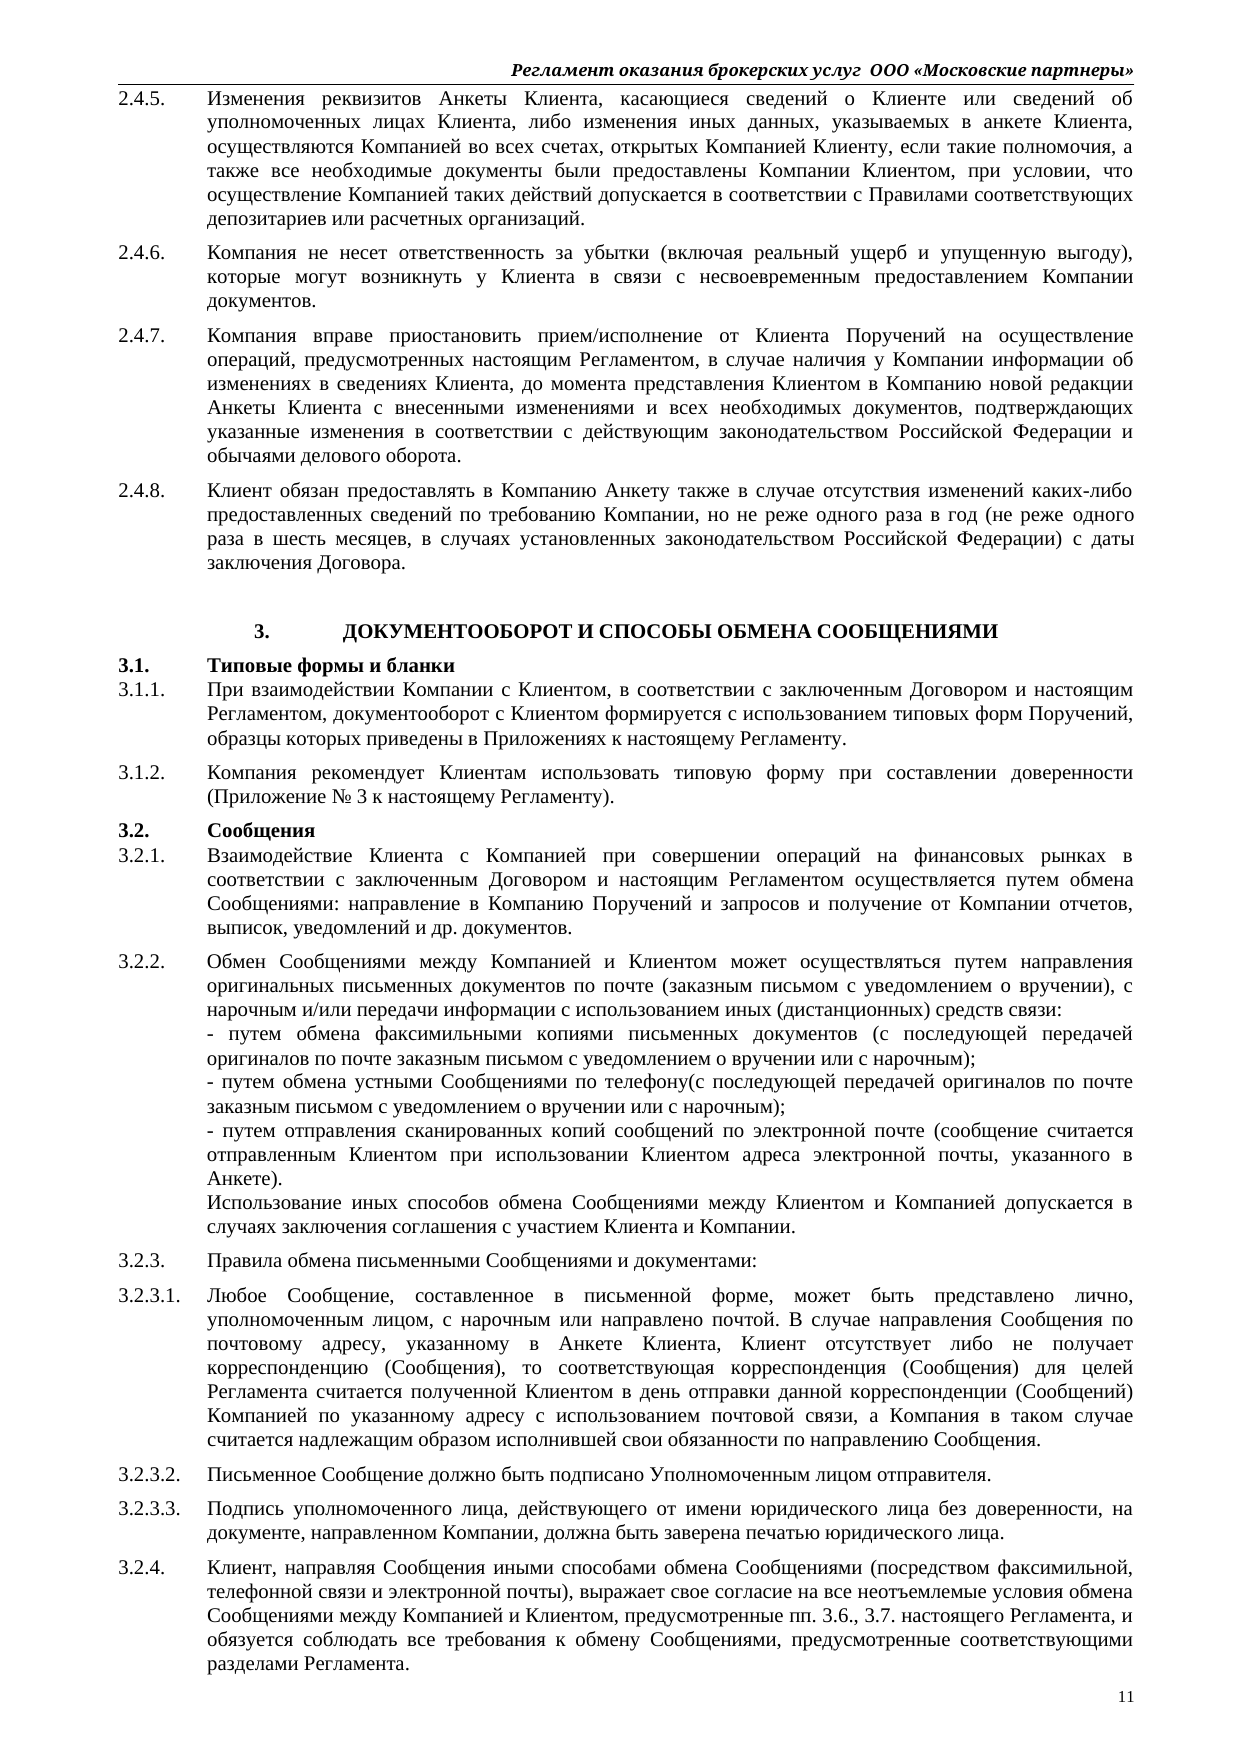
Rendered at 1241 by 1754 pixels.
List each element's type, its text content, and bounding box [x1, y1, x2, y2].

list Компания не несет ответственность за убытки (включая реальный ущерб и упущенную выгоду), которые могут возникнуть у Клиента в связи с несвоевременным предоставлением Компании документов. [118, 240, 1134, 312]
text - путем обмена устными Сообщениями по телефону(с последующей передачей оригиналов по почте заказным письмом с уведомлением о вручении или с нарочным); [207, 1069, 1134, 1118]
list Изменения реквизитов Анкеты Клиента, касающиеся сведений о Клиенте или сведений об уполномоченных лицах Клиента, либо изменения иных данных, указываемых в анкете Клиента, осуществляются Компанией во всех счетах, открытых Компанией Клиенту, если такие полномочия, а также все необходимые документы были предоставлены Компании Клиентом, при условии, что осуществление Компанией таких действий допускается в соответствии с Правилами соответствующих депозитариев или расчетных организаций. [118, 85, 1134, 230]
text Использование иных способов обмена Сообщениями между Клиентом и Компанией допускается в случаях заключения соглашения с участием Клиента и Компании. [207, 1190, 1134, 1238]
list При взаимодействии Компании с Клиентом, в соответствии с заключенным Договором и настоящим Регламентом, документооборот с Клиентом формируется с использованием типовых форм Поручений, образцы которых приведены в Приложениях к настоящему Регламенту. [118, 677, 1134, 749]
list Клиент, направляя Сообщения иными способами обмена Сообщениями (посредством факсимильной, телефонной связи и электронной почты), выражает свое согласие на все неотъемлемые условия обмена Сообщениями между Компанией и Клиентом, предусмотренные пп. 3.6., 3.7. настоящего Регламента, и обязуется соблюдать все требования к обмену Сообщениями, предусмотренные соответствующими разделами Регламента. [118, 1555, 1134, 1675]
list Любое Сообщение, составленное в письменной форме, может быть представлено лично, уполномоченным лицом, с нарочным или направлено почтой. В случае направления Сообщения по почтовому адресу, указанному в Анкете Клиента, Клиент отсутствует либо не получает корреспонденцию (Сообщения), то соответствующая корреспонденция (Сообщения) для целей Регламента считается полученной Клиентом в день отправки данной корреспонденции (Сообщений) Компанией по указанному адресу с использованием почтовой связи, а Компания в таком случае считается надлежащим образом исполнившей свои обязанности по направлению Сообщения. [118, 1283, 1134, 1451]
text - путем обмена факсимильными копиями письменных документов (с последующей передачей оригиналов по почте заказным письмом с уведомлением о вручении или с нарочным); [207, 1021, 1134, 1069]
text - путем отправления сканированных копий сообщений по электронной почте (сообщение считается отправленным Клиентом при использовании Клиентом адреса электронной почты, указанного в Анкете). [207, 1118, 1134, 1190]
list Компания рекомендует Клиентам использовать типовую форму при составлении доверенности (Приложение № 3 к настоящему Регламенту). [118, 760, 1134, 808]
list Компания вправе приостановить прием/исполнение от Клиента Поручений на осуществление операций, предусмотренных настоящим Регламентом, в случае наличия у Компании информации об изменениях в сведениях Клиента, до момента представления Клиентом в Компанию новой редакции Анкеты Клиента с внесенными изменениями и всех необходимых документов, подтверждающих указанные изменения в соответствии с действующим законодательством Российской Федерации и обычаями делового оборота. [118, 323, 1134, 467]
list Правила обмена письменными Сообщениями и документами: [118, 1248, 1134, 1272]
list Письменное Сообщение должно быть подписано Уполномоченным лицом отправителя. [118, 1462, 1134, 1486]
list Обмен Сообщениями между Компанией и Клиентом может осуществляться путем направления оригинальных письменных документов по почте (заказным письмом с уведомлением о вручении), с нарочным и/или передачи информации с использованием иных (дистанционных) средств связи: [118, 949, 1134, 1021]
subtitle Сообщения [118, 818, 1134, 842]
list Подпись уполномоченного лица, действующего от имени юридического лица без доверенности, на документе, направленном Компании, должна быть заверена печатью юридического лица. [118, 1496, 1134, 1544]
list Клиент обязан предоставлять в Компанию Анкету также в случае отсутствия изменений каких-либо предоставленных сведений по требованию Компании, но не реже одного раза в год (не реже одного раза в шесть месяцев, в случаях установленных законодательством Российской Федерации) с даты заключения Договора. [118, 478, 1134, 574]
list Взаимодействие Клиента с Компанией при совершении операций на финансовых рынках в соответствии с заключенным Договором и настоящим Регламентом осуществляется путем обмена Сообщениями: направление в Компанию Поручений и запросов и получение от Компании отчетов, выписок, уведомлений и др. документов. [118, 842, 1134, 939]
subtitle ДОКУМЕНТООБОРОТ И СПОСОБЫ ОБМЕНА СООБЩЕНИЯМИ [118, 619, 1134, 643]
subtitle Типовые формы и бланки [118, 653, 1134, 677]
